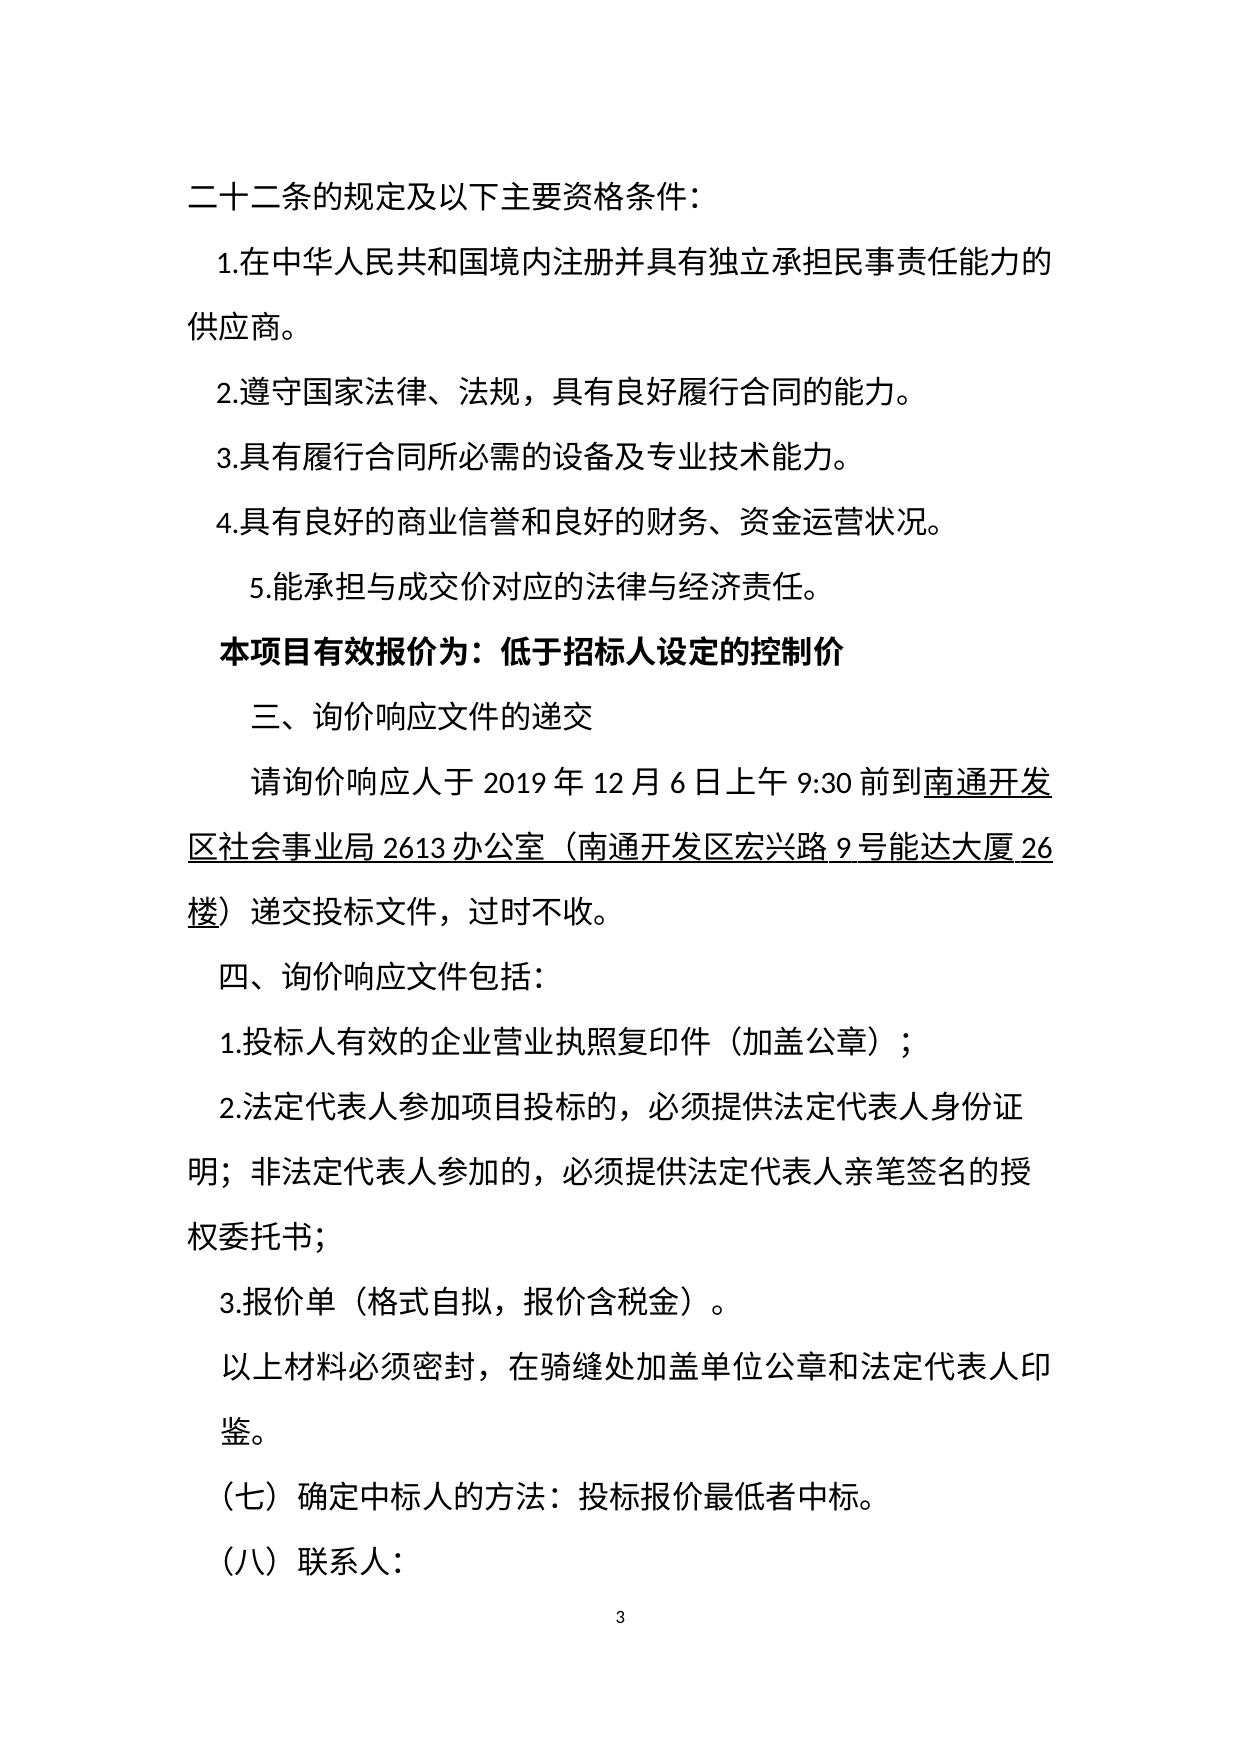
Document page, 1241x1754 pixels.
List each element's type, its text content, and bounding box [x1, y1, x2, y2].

text 请询价响应人于2019年12月6日上午9:30前到南通开发区社会事业局2613办公室（南通开发区宏兴路9号能达大厦26楼）递交投标文件，过时不收。 [187, 747, 1053, 942]
text 5.能承担与成交价对应的法律与经济责任。 [187, 552, 1053, 617]
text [187, 162, 1053, 227]
text （八）联系人： [187, 1527, 1053, 1592]
text 本项目有效报价为：低于招标人设定的控制价 [187, 617, 1053, 682]
text 三、询价响应文件的递交 [187, 682, 1053, 747]
text 2.法定代表人参加项目投标的，必须提供法定代表人身份证明；非法定代表人参加的，必须提供法定代表人亲笔签名的授权委托书； [187, 1072, 1053, 1267]
text 以上材料必须密封，在骑缝处加盖单位公章和法定代表人印鉴。 [220, 1332, 1053, 1462]
text 3.具有履行合同所必需的设备及专业技术能力。 [187, 422, 1053, 487]
text 4.具有良好的商业信誉和良好的财务、资金运营状况。 [187, 487, 1053, 552]
text 1.在中华人民共和国境内注册并具有独立承担民事责任能力的供应商。 [187, 227, 1053, 357]
text （七）确定中标人的方法：投标报价最低者中标。 [187, 1462, 1053, 1527]
text 1.投标人有效的企业营业执照复印件（加盖公章）； [187, 1007, 1053, 1072]
text 2.遵守国家法律、法规，具有良好履行合同的能力。 [187, 357, 1053, 422]
text 3.报价单（格式自拟，报价含税金）。 [187, 1267, 1053, 1332]
text 四、询价响应文件包括： [187, 942, 1053, 1007]
